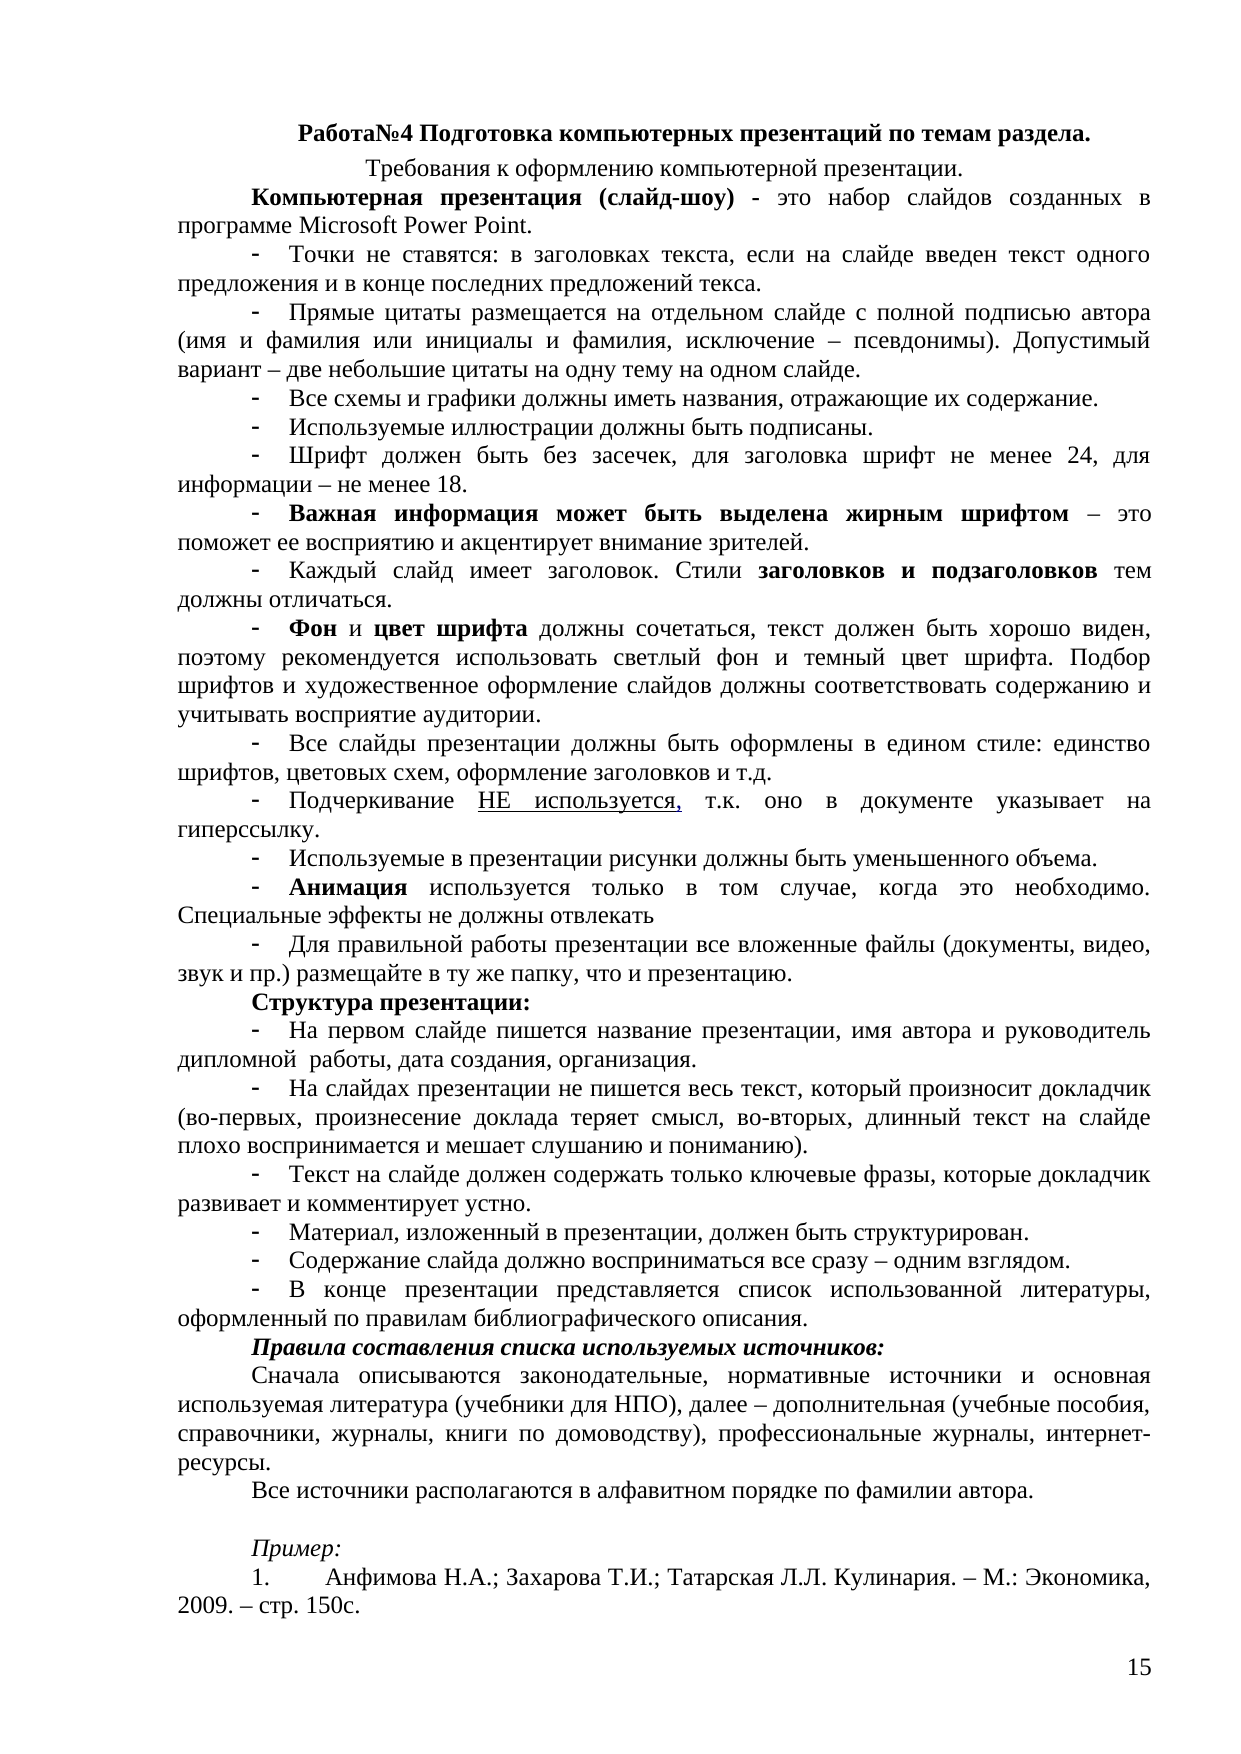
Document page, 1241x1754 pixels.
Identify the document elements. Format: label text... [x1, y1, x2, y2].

list Для правильной работы презентации все вложенные файлы (документы, видео, звук и пр.) размещайте в ту же папку, что и презентацию. [177, 929, 1152, 987]
text Правила составления списка используемых источников: [177, 1332, 1152, 1361]
list Точки не ставятся: в заголовках текста, если на слайде введен текст одного предложения и в конце последних предложений текса. [177, 239, 1152, 297]
subtitle Работа№4 Подготовка компьютерных презентаций по темам раздела. [237, 118, 1152, 147]
list Все схемы и графики должны иметь названия, отражающие их содержание. [177, 383, 1152, 412]
list Используемые в презентации рисунки должны быть уменьшенного объема. [177, 843, 1152, 872]
list Содержание слайда должно восприниматься все сразу – одним взглядом. [177, 1246, 1152, 1274]
subtitle Требования к оформлению компьютерной презентации. [177, 153, 1152, 182]
list Текст на слайде должен содержать только ключевые фразы, которые докладчик развивает и комментирует устно. [177, 1159, 1152, 1217]
list Материал, изложенный в презентации, должен быть структурирован. [177, 1217, 1152, 1246]
list Используемые иллюстрации должны быть подписаны. [177, 412, 1152, 441]
list Шрифт должен быть без засечек, для заголовка шрифт не менее 24, для информации – не менее 18. [177, 441, 1152, 498]
text Сначала описываются законодательные, нормативные источники и основная используемая литература (учебники для НПО), далее – дополнительная (учебные пособия, справочники, журналы, книги по домоводству), профессиональные журналы, интернет-ресурсы. [177, 1361, 1152, 1476]
text Структура презентации: [177, 987, 1152, 1016]
list Анфимова Н.А.; Захарова Т.И.; Татарская Л.Л. Кулинария. – М.: Экономика, 2009. – стр. 150с. [177, 1562, 1152, 1619]
text Компьютерная презентация (слайд-шоу) - это набор слайдов созданных в программе Microsoft Power Point. [177, 182, 1152, 239]
list В конце презентации представляется список использованной литературы, оформленный по правилам библиографического описания. [177, 1274, 1152, 1332]
list Подчеркивание НЕ используется, т.к. оно в документе указывает на гиперссылку. [177, 786, 1152, 843]
list Важная информация может быть выделена жирным шрифтом – это поможет ее восприятию и акцентирует внимание зрителей. [177, 498, 1152, 556]
list Каждый слайд имеет заголовок. Стили заголовков и подзаголовков тем должны отличаться. [177, 556, 1152, 613]
list На слайдах презентации не пишется весь текст, который произносит докладчик (во-первых, произнесение доклада теряет смысл, во-вторых, длинный текст на слайде плохо воспринимается и мешает слушанию и пониманию). [177, 1073, 1152, 1159]
text Все источники располагаются в алфавитном порядке по фамилии автора. [177, 1476, 1152, 1504]
list Все слайды презентации должны быть оформлены в едином стиле: единство шрифтов, цветовых схем, оформление заголовков и т.д. [177, 728, 1152, 786]
list Фон и цвет шрифта должны сочетаться, текст должен быть хорошо виден, поэтому рекомендуется использовать светлый фон и темный цвет шрифта. Подбор шрифтов и художественное оформление слайдов должны соответствовать содержанию и учитывать восприятие аудитории. [177, 613, 1152, 728]
text Пример: [177, 1533, 1152, 1562]
list Анимация используется только в том случае, когда это необходимо. Специальные эффекты не должны отвлекать [177, 872, 1152, 929]
list На первом слайде пишется название презентации, имя автора и руководитель дипломной работы, дата создания, организация. [177, 1016, 1152, 1073]
list Прямые цитаты размещается на отдельном слайде с полной подписью автора (имя и фамилия или инициалы и фамилия, исключение – псевдонимы). Допустимый вариант – две небольшие цитаты на одну тему на одном слайде. [177, 297, 1152, 383]
